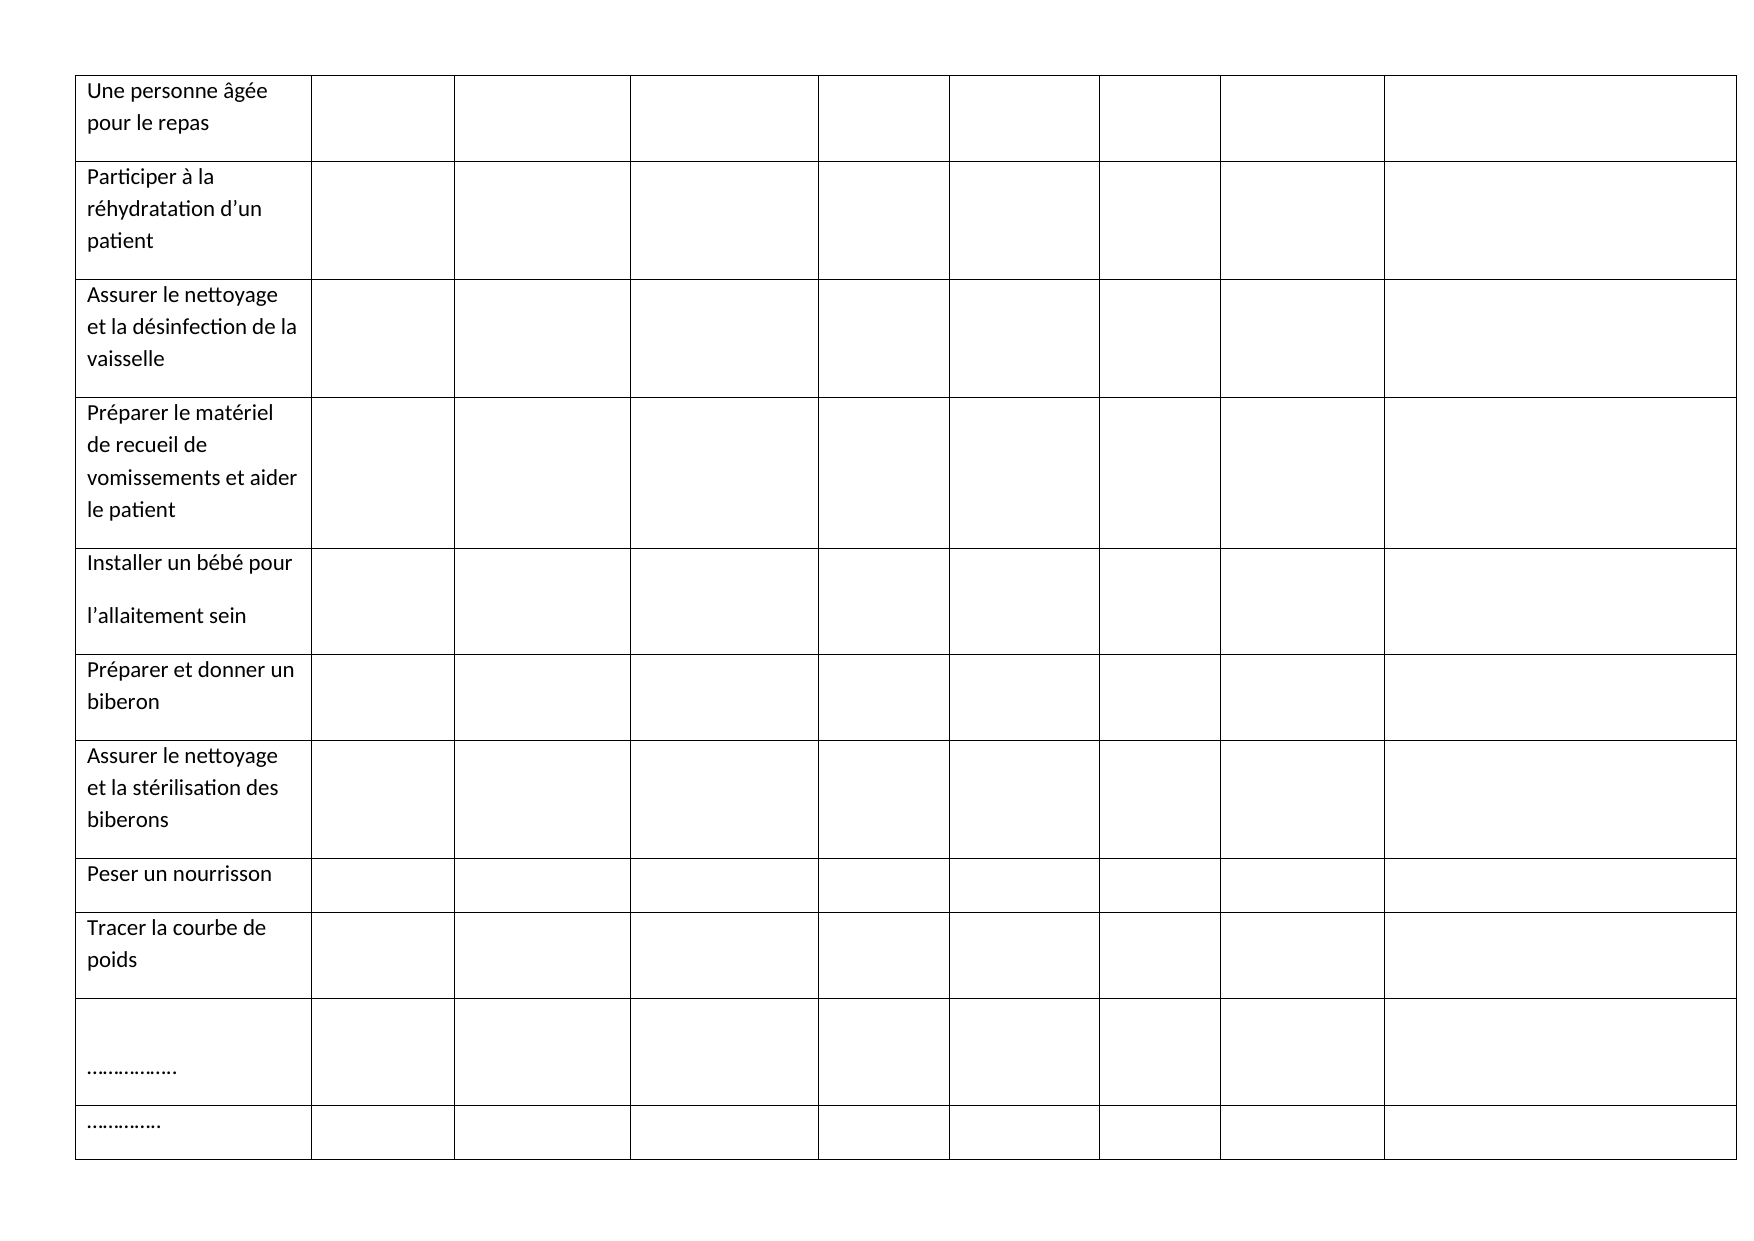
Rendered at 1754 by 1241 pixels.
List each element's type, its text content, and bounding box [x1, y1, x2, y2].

table_cell [1385, 1106, 1736, 1158]
table_cell Installer un bébé pour l’allaitement sein [76, 549, 311, 654]
table_cell Préparer et donner un biberon [76, 655, 311, 740]
table_cell [950, 549, 1099, 654]
table_cell [312, 1106, 454, 1158]
table_cell [455, 549, 630, 654]
table_cell [1385, 859, 1736, 912]
table_cell [1100, 913, 1220, 998]
table_cell [1221, 859, 1384, 912]
table_cell [1221, 280, 1384, 397]
table_cell [1100, 741, 1220, 858]
table_cell [819, 76, 949, 161]
table_cell [312, 280, 454, 397]
table_cell [631, 1106, 818, 1158]
table_cell [312, 913, 454, 998]
table_cell [631, 859, 818, 912]
table_cell [1385, 913, 1736, 998]
table_cell [950, 76, 1099, 161]
table_cell [455, 655, 630, 740]
table_cell [631, 549, 818, 654]
table_cell Participer à la réhydratation d’un patient [76, 162, 311, 279]
table_cell [631, 162, 818, 279]
table_cell [1221, 913, 1384, 998]
table_cell [1385, 162, 1736, 279]
table_cell [1221, 741, 1384, 858]
table_cell [950, 913, 1099, 998]
table_cell [312, 859, 454, 912]
table_cell [1221, 1106, 1384, 1158]
table_cell [950, 859, 1099, 912]
table_cell [819, 398, 949, 547]
table_cell [1385, 549, 1736, 654]
table_cell [1221, 655, 1384, 740]
table_cell [1385, 398, 1736, 547]
table_cell [819, 859, 949, 912]
table_cell [819, 999, 949, 1105]
table_cell [631, 655, 818, 740]
table_cell [1100, 999, 1220, 1105]
table_cell [1221, 76, 1384, 161]
table_cell [631, 76, 818, 161]
table_cell [819, 913, 949, 998]
table_cell [455, 999, 630, 1105]
table_cell [631, 999, 818, 1105]
table_cell [819, 741, 949, 858]
table_cell [455, 859, 630, 912]
table_cell [631, 398, 818, 547]
table_cell Tracer la courbe de poids [76, 913, 311, 998]
table_cell [1100, 280, 1220, 397]
table_cell [1221, 398, 1384, 547]
table_cell [950, 1106, 1099, 1158]
table_cell [312, 162, 454, 279]
table_cell [1221, 162, 1384, 279]
table_cell [950, 280, 1099, 397]
table_cell [1221, 549, 1384, 654]
table_cell [1385, 655, 1736, 740]
table_cell [819, 1106, 949, 1158]
table_cell [950, 398, 1099, 547]
table_cell [1221, 999, 1384, 1105]
table_cell [312, 76, 454, 161]
table_cell Assurer le nettoyage et la stérilisation des biberons [76, 741, 311, 858]
table_cell [1100, 162, 1220, 279]
table_cell [455, 398, 630, 547]
table_cell [819, 549, 949, 654]
table_cell [1385, 999, 1736, 1105]
table_cell [312, 398, 454, 547]
table_cell [631, 741, 818, 858]
table_cell [312, 549, 454, 654]
table_cell [1385, 280, 1736, 397]
table_cell [950, 655, 1099, 740]
table_cell ………….. [76, 1106, 311, 1158]
table_cell [455, 1106, 630, 1158]
table_cell [950, 999, 1099, 1105]
table_cell [950, 162, 1099, 279]
table_cell [312, 999, 454, 1105]
table_cell [312, 655, 454, 740]
table_cell [1100, 76, 1220, 161]
table_cell [819, 162, 949, 279]
table_cell [950, 741, 1099, 858]
table_cell [455, 913, 630, 998]
table_cell [819, 280, 949, 397]
table_cell [1100, 859, 1220, 912]
table_cell [312, 741, 454, 858]
table_cell [1100, 549, 1220, 654]
table_cell [455, 76, 630, 161]
table_cell [1385, 76, 1736, 161]
table_cell [455, 741, 630, 858]
table_cell [455, 162, 630, 279]
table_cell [76, 76, 311, 161]
table_cell [455, 280, 630, 397]
table_cell Peser un nourrisson [76, 859, 311, 912]
table_cell [1100, 398, 1220, 547]
table_cell [631, 280, 818, 397]
table_cell [1100, 1106, 1220, 1158]
table_cell [1100, 655, 1220, 740]
table_cell [631, 913, 818, 998]
table_cell [819, 655, 949, 740]
table_cell Préparer le matériel de recueil de vomissements et aider le patient [76, 398, 311, 547]
table_cell [1385, 741, 1736, 858]
table_cell Assurer le nettoyage et la désinfection de la vaisselle [76, 280, 311, 397]
table_cell …………….. [76, 999, 311, 1105]
